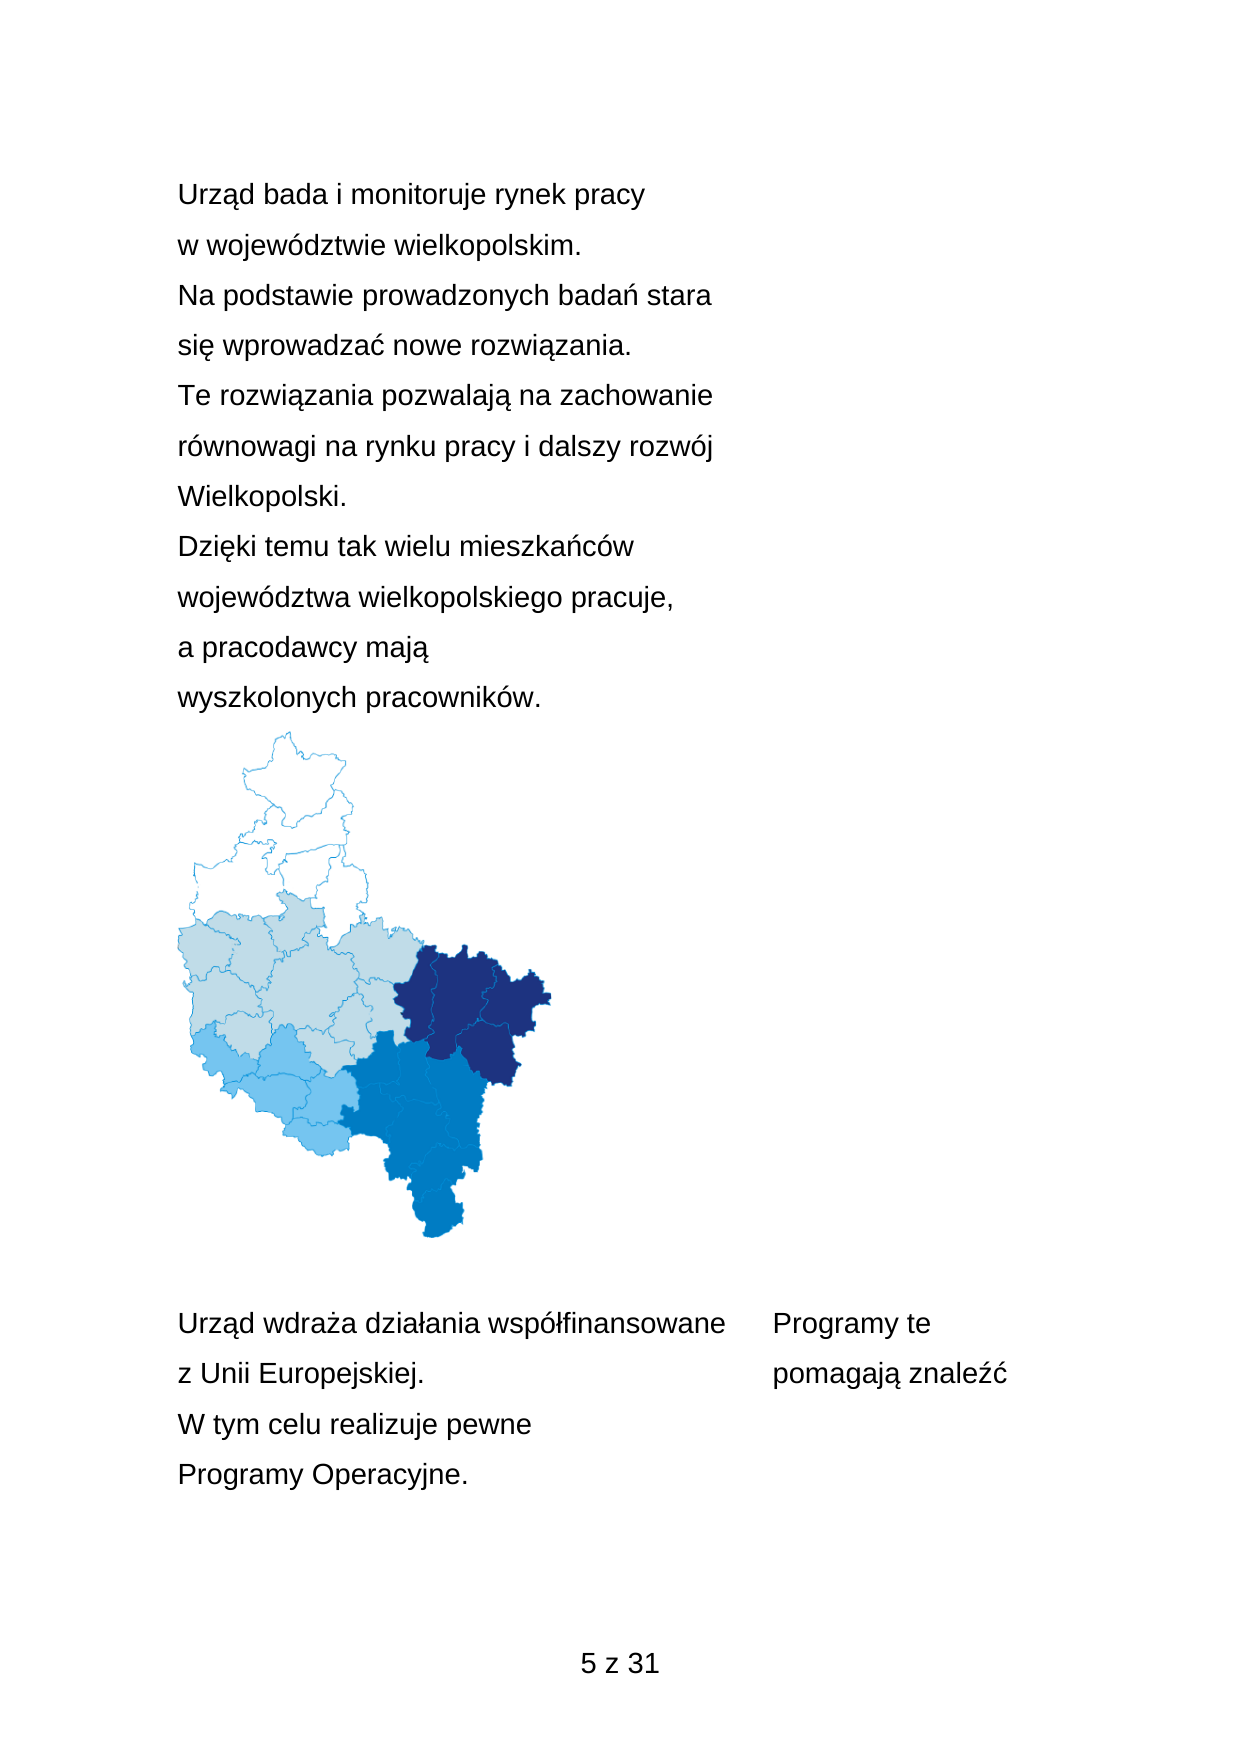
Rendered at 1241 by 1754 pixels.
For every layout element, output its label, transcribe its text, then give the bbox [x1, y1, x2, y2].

picture [177, 731, 552, 1238]
text Programy te pomagają znaleźć pracę osobom w trudnej sytuacji. [772, 1306, 1063, 1390]
text Te rozwiązania pozwalają na zachowanie równowagi na rynku pracy i dalszy rozwój Wielkopolski. [177, 378, 743, 513]
text Urząd bada i monitoruje rynek pracy w województwie wielkopolskim. [177, 177, 743, 261]
text W tym celu realizuje pewne Programy Operacyjne. [177, 1407, 743, 1491]
text Na podstawie prowadzonych badań stara się wprowadzać nowe rozwiązania. [177, 278, 743, 362]
text Urząd wdraża działania współfinansowane z Unii Europejskiej. [177, 1306, 743, 1390]
